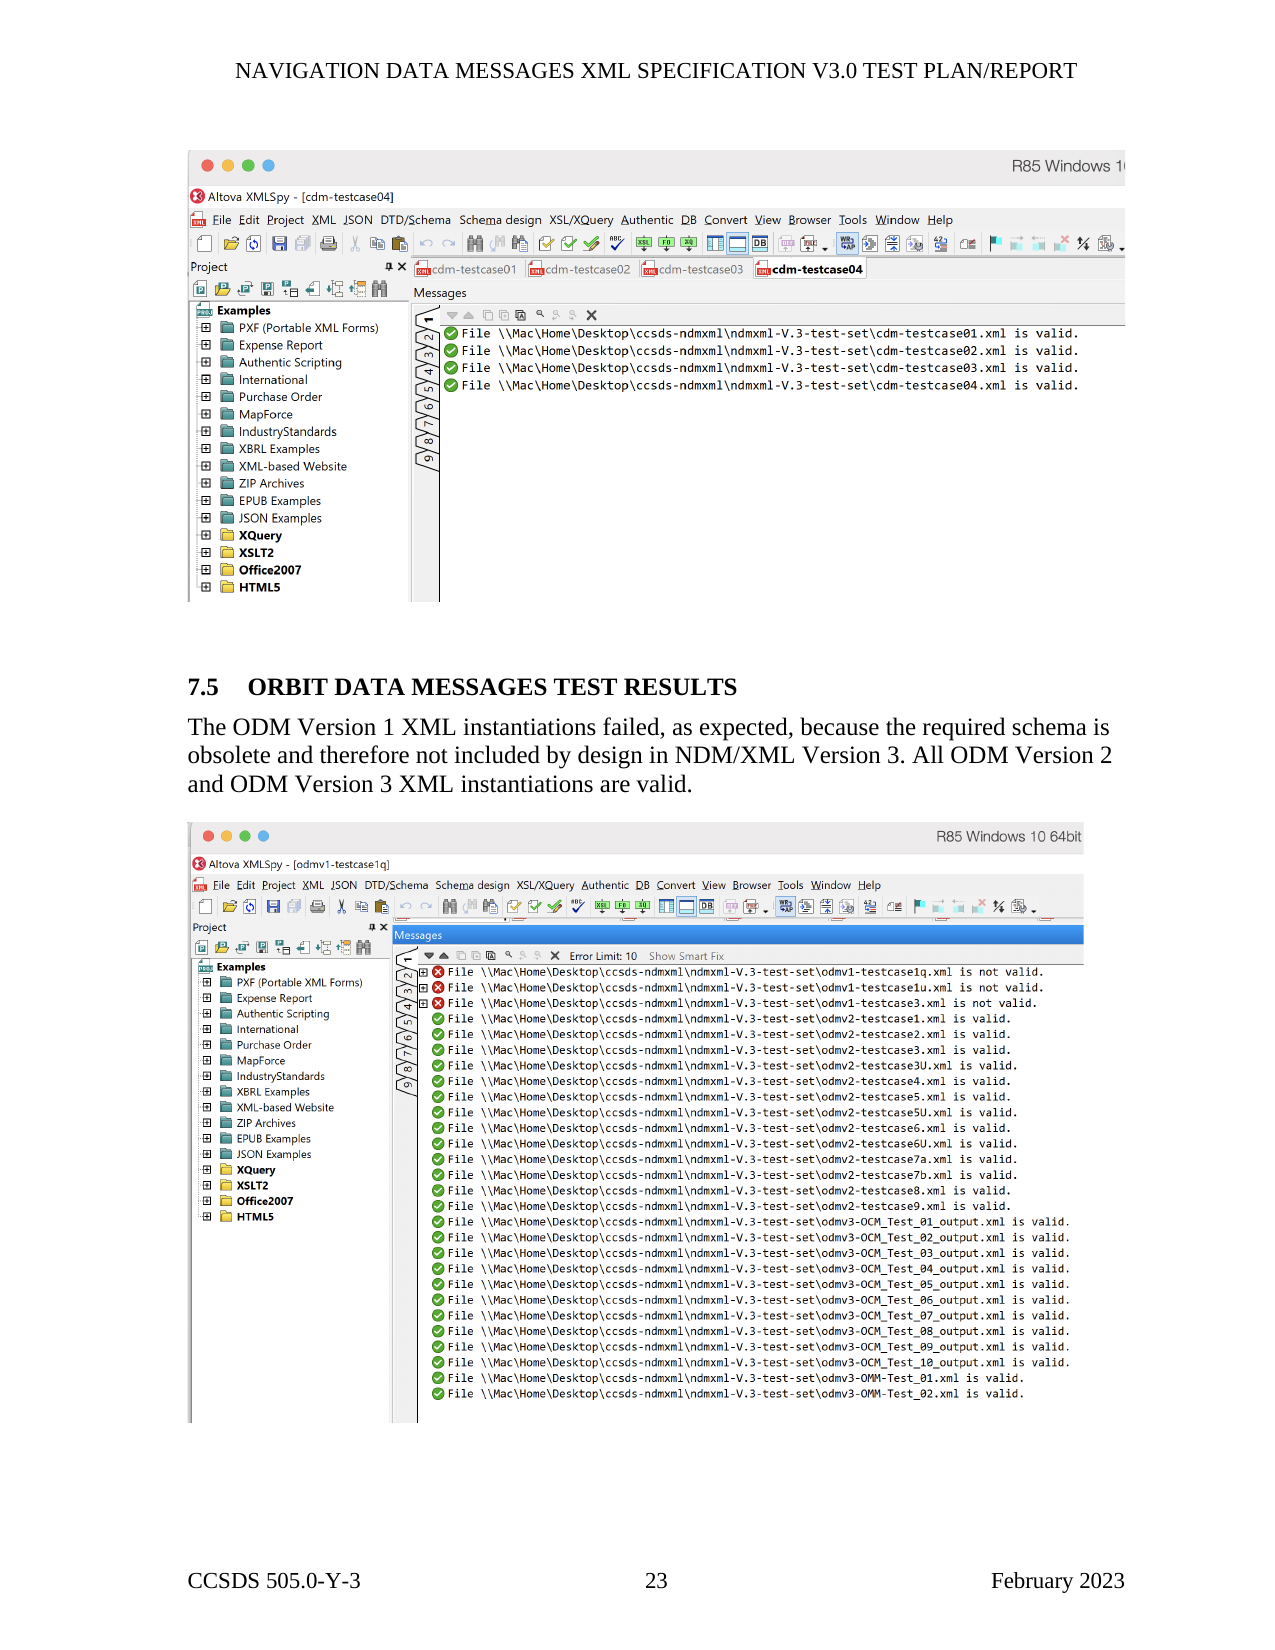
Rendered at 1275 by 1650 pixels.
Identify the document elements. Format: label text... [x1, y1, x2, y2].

text The ODM Version 1 XML instantiations failed, as expected, because the required schema is obsolete and therefore not included by design in NDM/XML Version 3. All ODM Version 2 and ODM Version 3 XML instantiations are valid. [187, 712, 1125, 798]
subtitle ORBIT DATA MESSAGES TEST results [187, 672, 1125, 701]
picture [187, 150, 1125, 602]
picture [187, 822, 1084, 1423]
